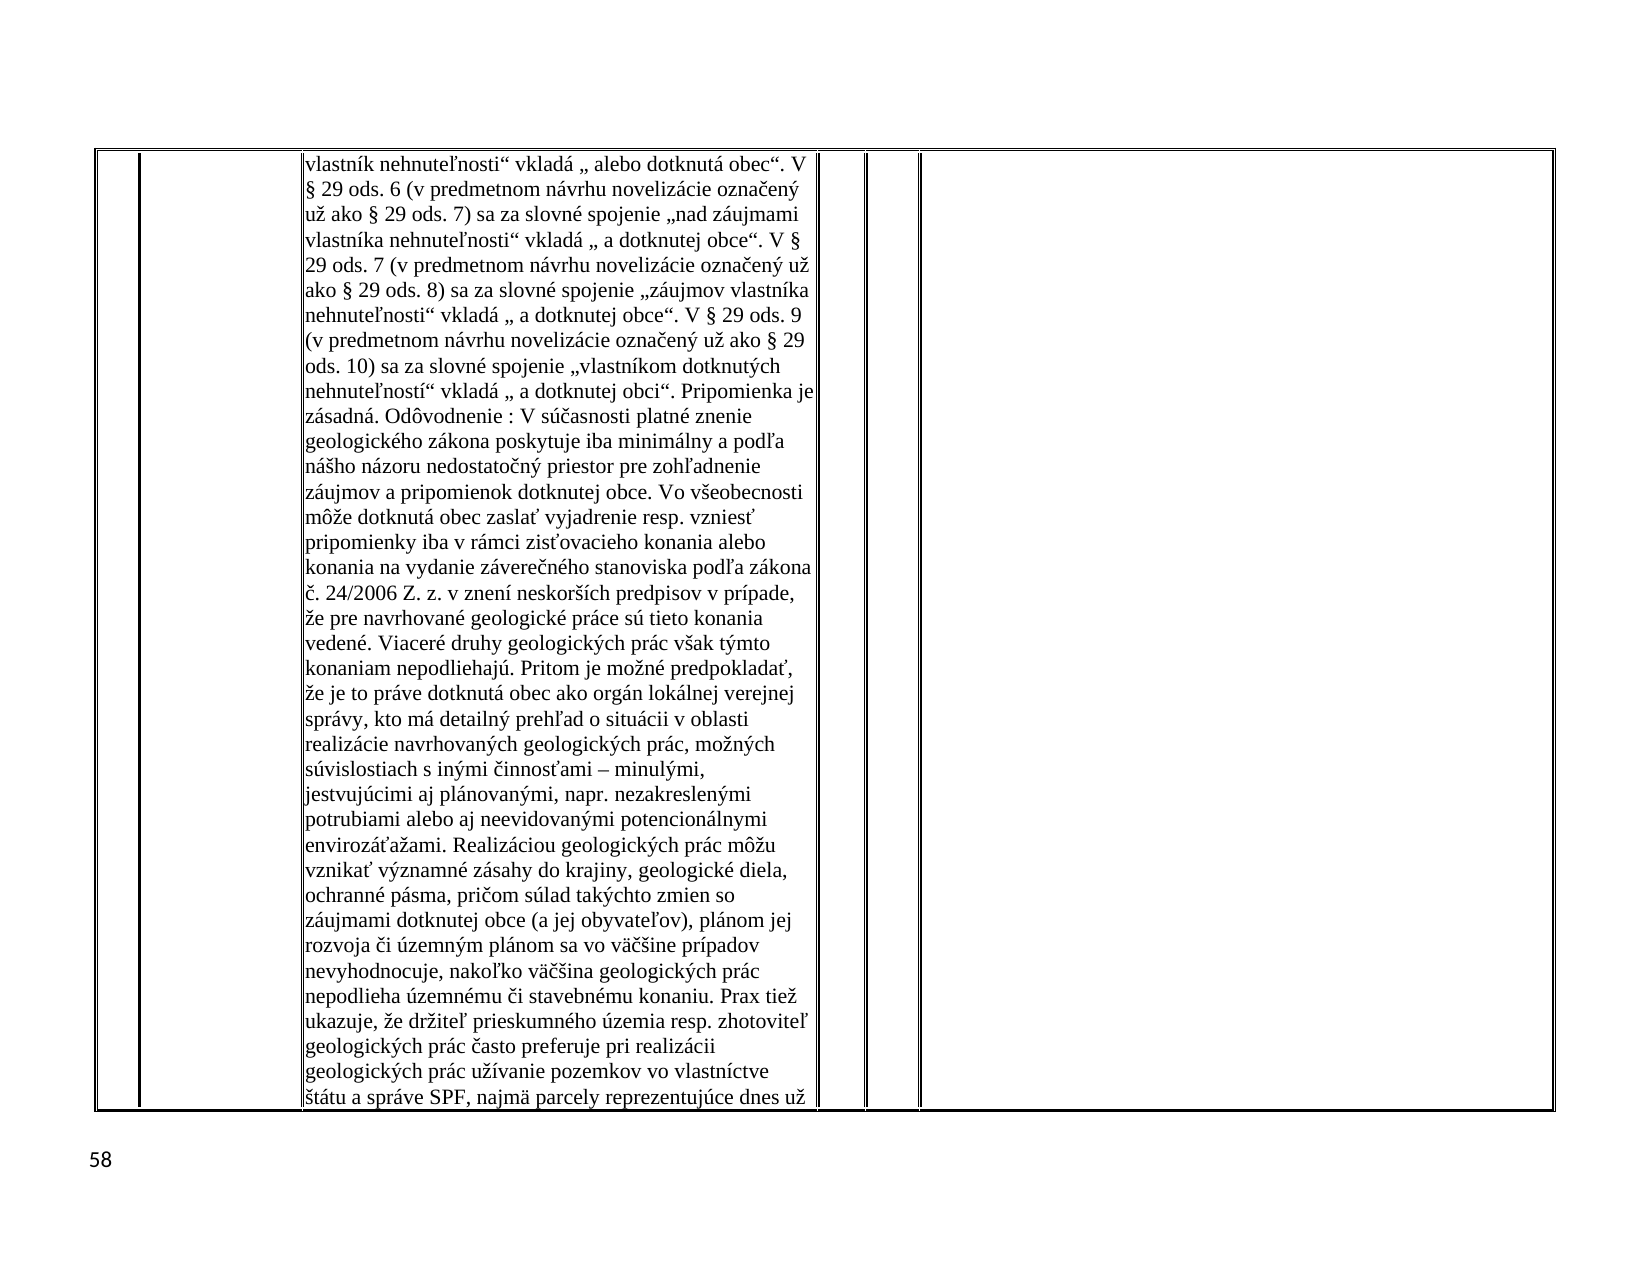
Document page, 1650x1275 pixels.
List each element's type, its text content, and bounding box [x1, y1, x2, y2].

table_cell Z [818, 149, 866, 1109]
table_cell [303, 149, 818, 1109]
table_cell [139, 151, 302, 1109]
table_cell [920, 151, 1552, 1109]
table_cell 64. [98, 151, 139, 1109]
table_cell N [866, 149, 920, 1109]
